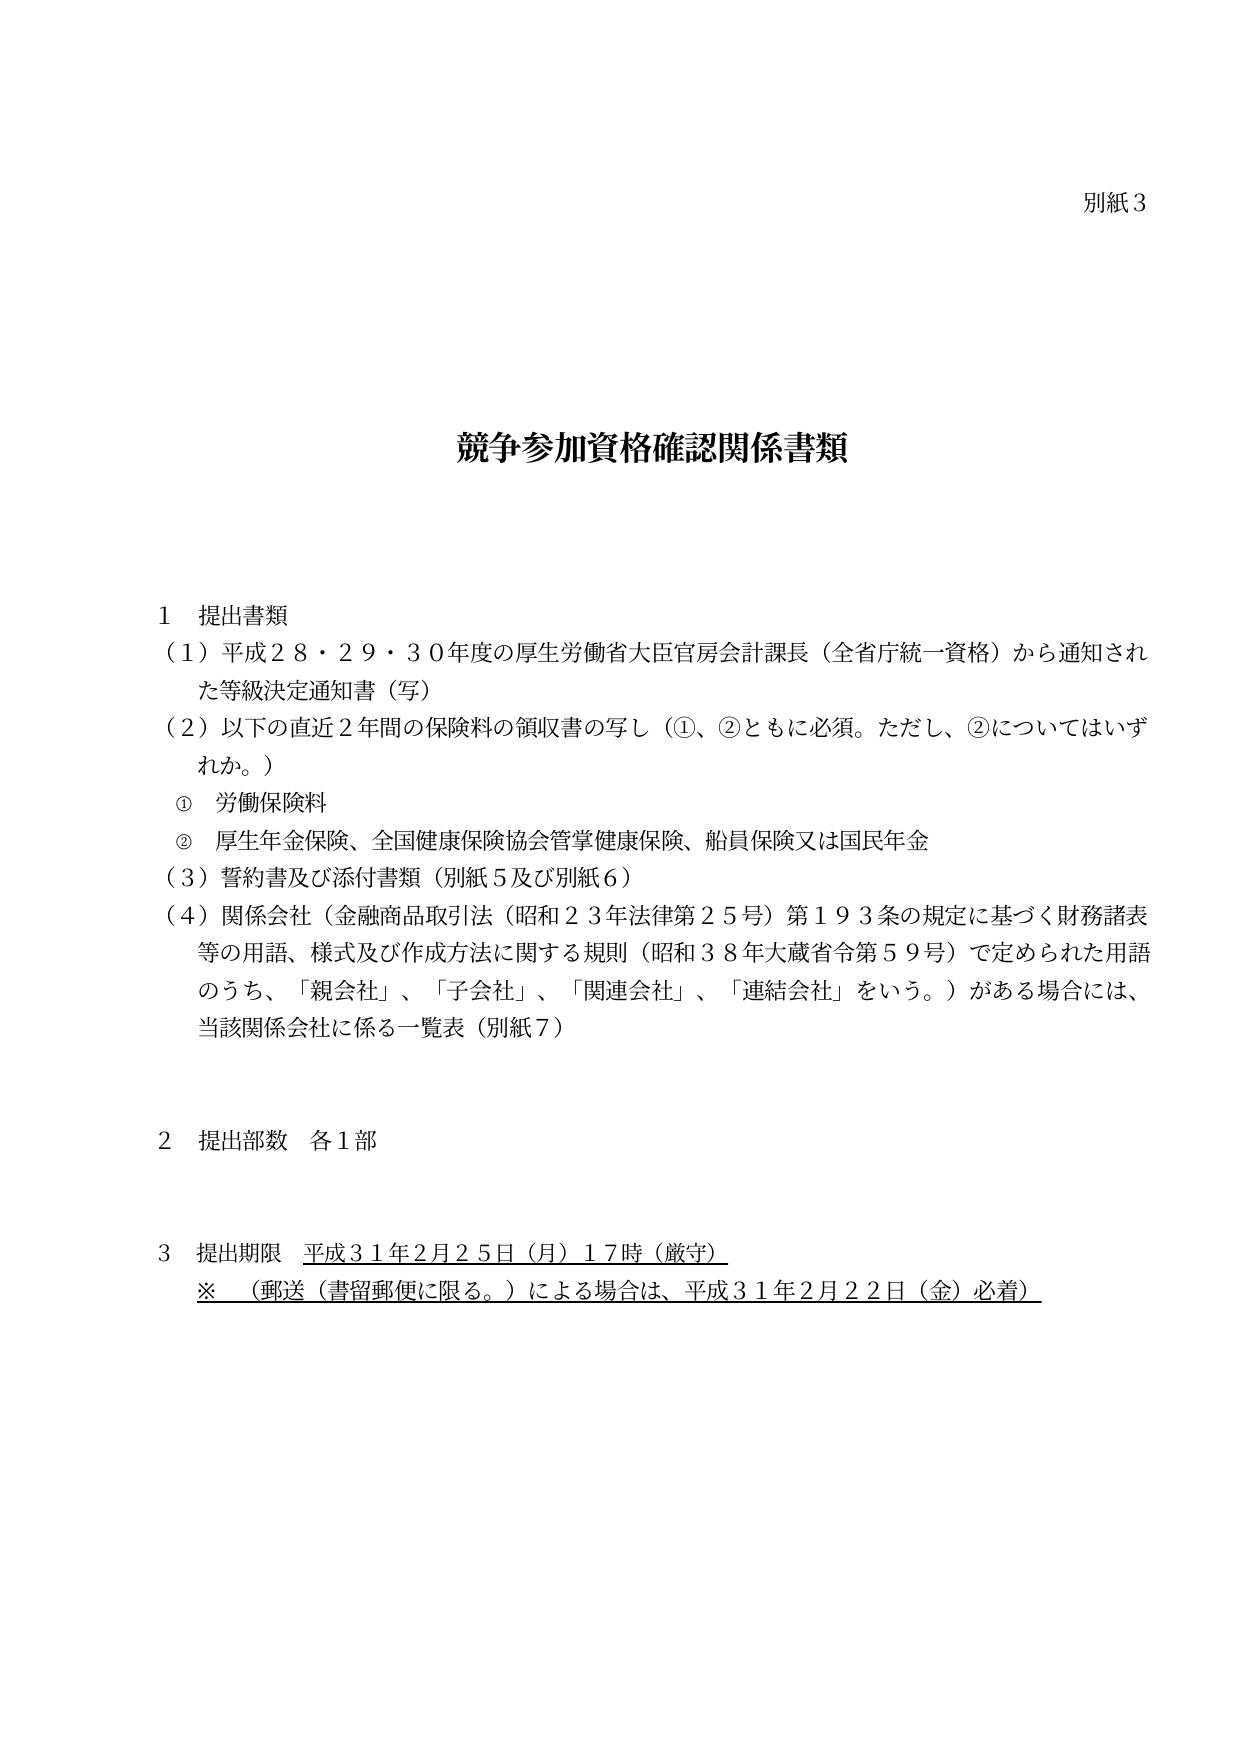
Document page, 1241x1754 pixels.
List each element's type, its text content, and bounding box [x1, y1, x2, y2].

text （２）以下の直近２年間の保険料の領収書の写し（①、②ともに必須。ただし、②についてはいずれか。） [153, 708, 1152, 783]
text ２ 提出部数 各１部 [153, 1121, 1152, 1158]
text （３）誓約書及び添付書類（別紙５及び別紙６） [153, 858, 1152, 896]
text １ 提出書類 [153, 596, 1152, 633]
text （１）平成２８・２９・３０年度の厚生労働省大臣官房会計課長（全省庁統一資格）から通知された等級決定通知書（写） [153, 633, 1152, 708]
text （４）関係会社（金融商品取引法（昭和２３年法律第２５号）第１９３条の規定に基づく財務諸表等の用語、様式及び作成方法に関する規則（昭和３８年大蔵省令第５９号）で定められた用語のうち、「親会社」、「子会社」、「関連会社」、「連結会社」をいう。）がある場合には、当該関係会社に係る一覧表（別紙７） [153, 896, 1152, 1046]
text ３ 提出期限 平成３１年２月２５日（月）１７時（厳守） [153, 1233, 1163, 1271]
text ② 厚生年金保険、全国健康保険協会管掌健康保険、船員保険又は国民年金 [153, 821, 1152, 858]
text ① 労働保険料 [153, 783, 1152, 821]
text 別紙３ [153, 183, 1152, 221]
text ※ （郵送（書留郵便に限る。）による場合は、平成３１年２月２２日（金）必着） [153, 1271, 1163, 1308]
text 競争参加資格確認関係書類 [153, 408, 1152, 483]
